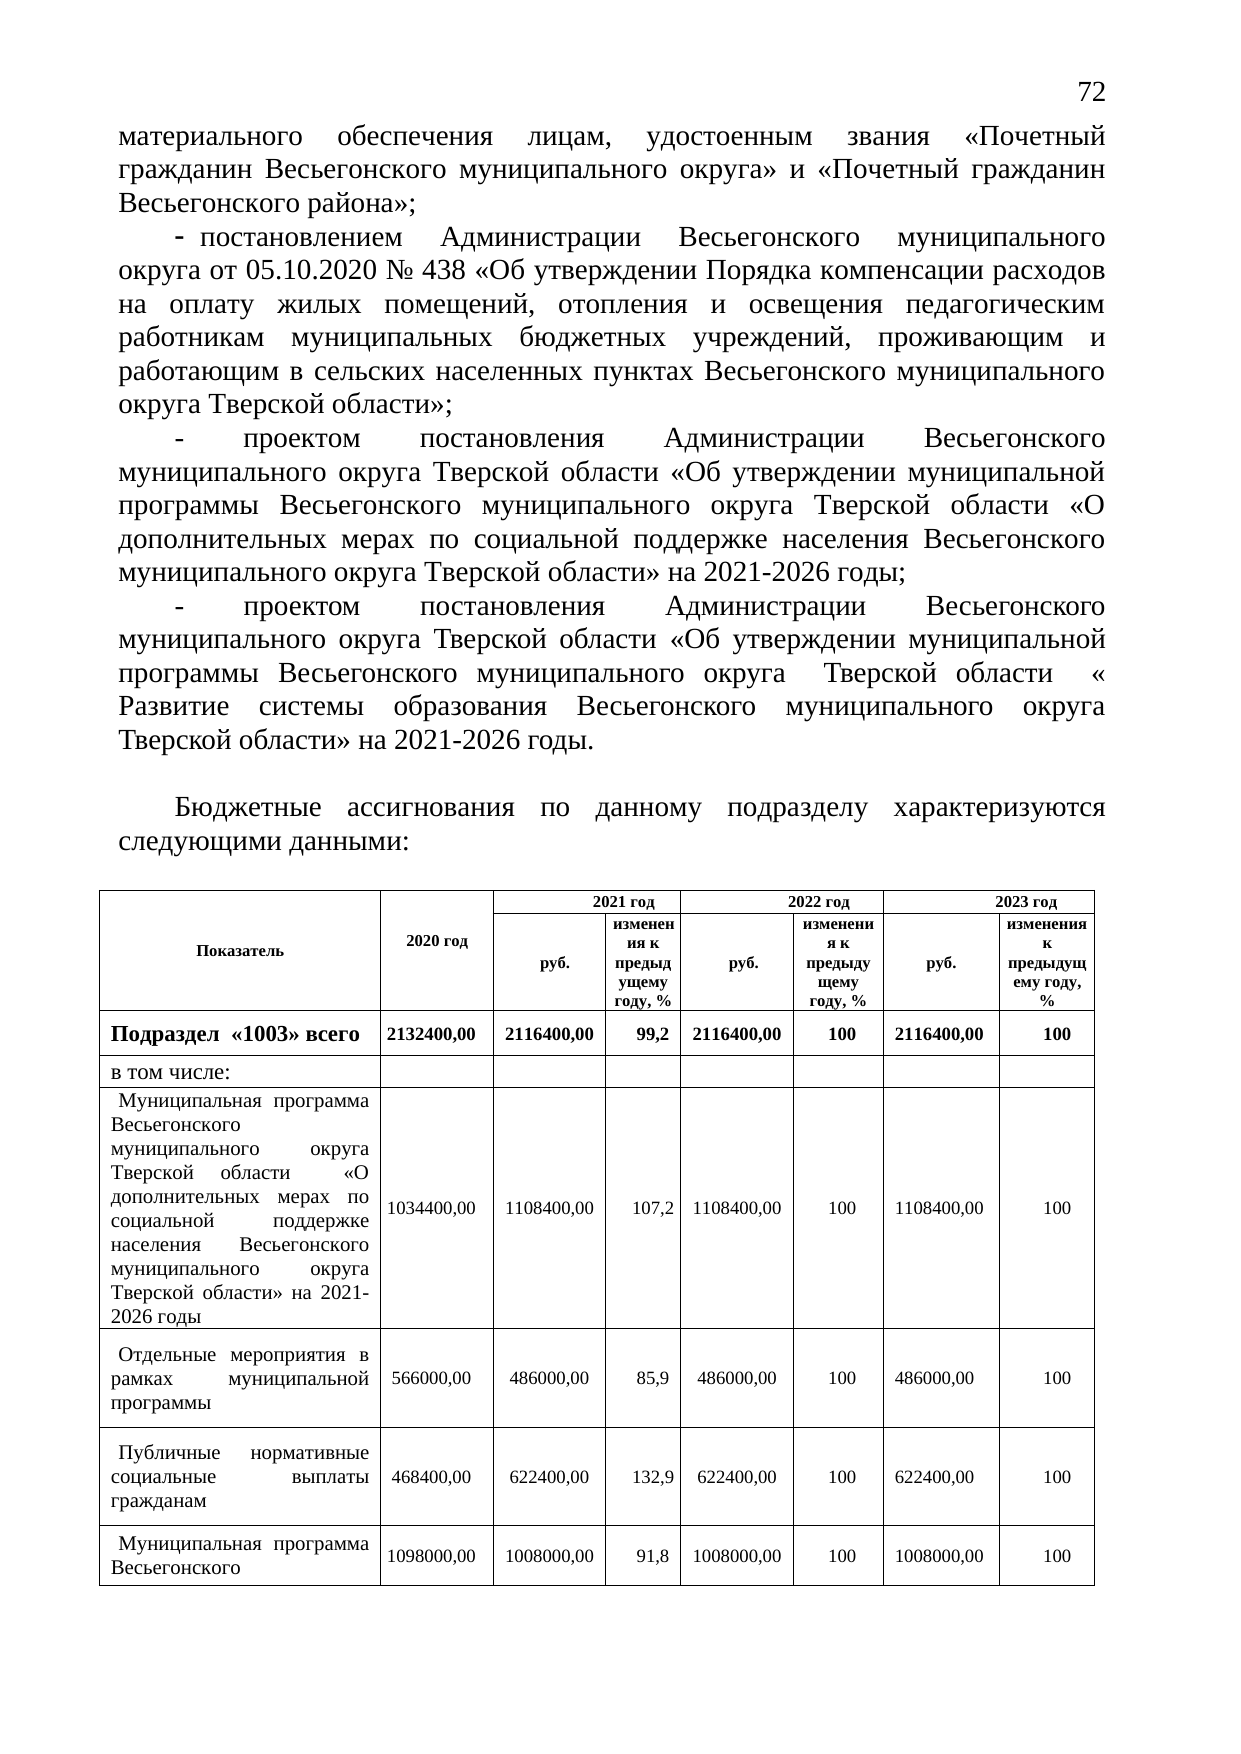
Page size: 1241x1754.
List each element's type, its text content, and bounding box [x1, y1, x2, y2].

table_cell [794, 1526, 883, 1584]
text Бюджетные ассигнования по данному подразделу характеризуются следующими данными: [118, 789, 1106, 856]
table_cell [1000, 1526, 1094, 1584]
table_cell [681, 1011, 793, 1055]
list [118, 118, 1106, 219]
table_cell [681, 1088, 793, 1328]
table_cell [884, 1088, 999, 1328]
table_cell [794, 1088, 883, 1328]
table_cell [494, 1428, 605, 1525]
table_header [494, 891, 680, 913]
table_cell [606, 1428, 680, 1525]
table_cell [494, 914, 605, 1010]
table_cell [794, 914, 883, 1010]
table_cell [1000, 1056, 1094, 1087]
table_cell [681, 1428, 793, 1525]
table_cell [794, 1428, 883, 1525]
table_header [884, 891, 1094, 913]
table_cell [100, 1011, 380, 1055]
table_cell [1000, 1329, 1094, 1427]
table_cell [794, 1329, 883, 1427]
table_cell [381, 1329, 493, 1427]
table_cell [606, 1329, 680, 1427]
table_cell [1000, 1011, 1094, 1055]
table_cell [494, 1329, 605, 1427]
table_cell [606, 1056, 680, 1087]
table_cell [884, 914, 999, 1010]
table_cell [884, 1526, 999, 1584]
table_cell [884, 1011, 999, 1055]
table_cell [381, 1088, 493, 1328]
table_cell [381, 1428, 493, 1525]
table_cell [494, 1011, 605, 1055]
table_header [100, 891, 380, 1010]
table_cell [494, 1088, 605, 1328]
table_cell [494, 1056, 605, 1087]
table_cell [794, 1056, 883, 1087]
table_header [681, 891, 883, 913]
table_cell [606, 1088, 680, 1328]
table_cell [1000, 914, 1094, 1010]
text - проектом постановления Администрации Весьегонского муниципального округа Тверской области «Об утверждении муниципальной программы Весьегонского муниципального округа Тверской области « Развитие системы образования Весьегонского муниципального округа Тверской области» на 2021-2026 годы. [118, 588, 1106, 756]
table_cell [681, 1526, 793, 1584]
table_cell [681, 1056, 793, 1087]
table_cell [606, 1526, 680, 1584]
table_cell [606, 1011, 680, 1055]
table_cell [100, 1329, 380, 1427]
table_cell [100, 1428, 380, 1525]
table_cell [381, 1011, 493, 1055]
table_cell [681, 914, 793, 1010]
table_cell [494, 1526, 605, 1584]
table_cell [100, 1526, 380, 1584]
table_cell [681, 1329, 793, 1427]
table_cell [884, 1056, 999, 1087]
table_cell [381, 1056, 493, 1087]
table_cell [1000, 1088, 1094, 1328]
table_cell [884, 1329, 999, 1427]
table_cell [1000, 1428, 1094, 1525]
text - проектом постановления Администрации Весьегонского муниципального округа Тверской области «Об утверждении муниципальной программы Весьегонского муниципального округа Тверской области «О дополнительных мерах по социальной поддержке населения Весьегонского муниципального округа Тверской области» на 2021-2026 годы; [118, 420, 1106, 588]
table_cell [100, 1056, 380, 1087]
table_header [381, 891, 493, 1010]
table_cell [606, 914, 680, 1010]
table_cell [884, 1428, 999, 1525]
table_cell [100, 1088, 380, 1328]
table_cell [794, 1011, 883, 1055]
list постановлением Администрации Весьегонского муниципального округа от 05.10.2020 № 438 «Об утверждении Порядка компенсации расходов на оплату жилых помещений, отопления и освещения педагогическим работникам муниципальных бюджетных учреждений, проживающим и работающим в сельских населенных пунктах Весьегонского муниципального округа Тверской области»; [118, 219, 1106, 420]
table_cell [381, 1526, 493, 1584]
